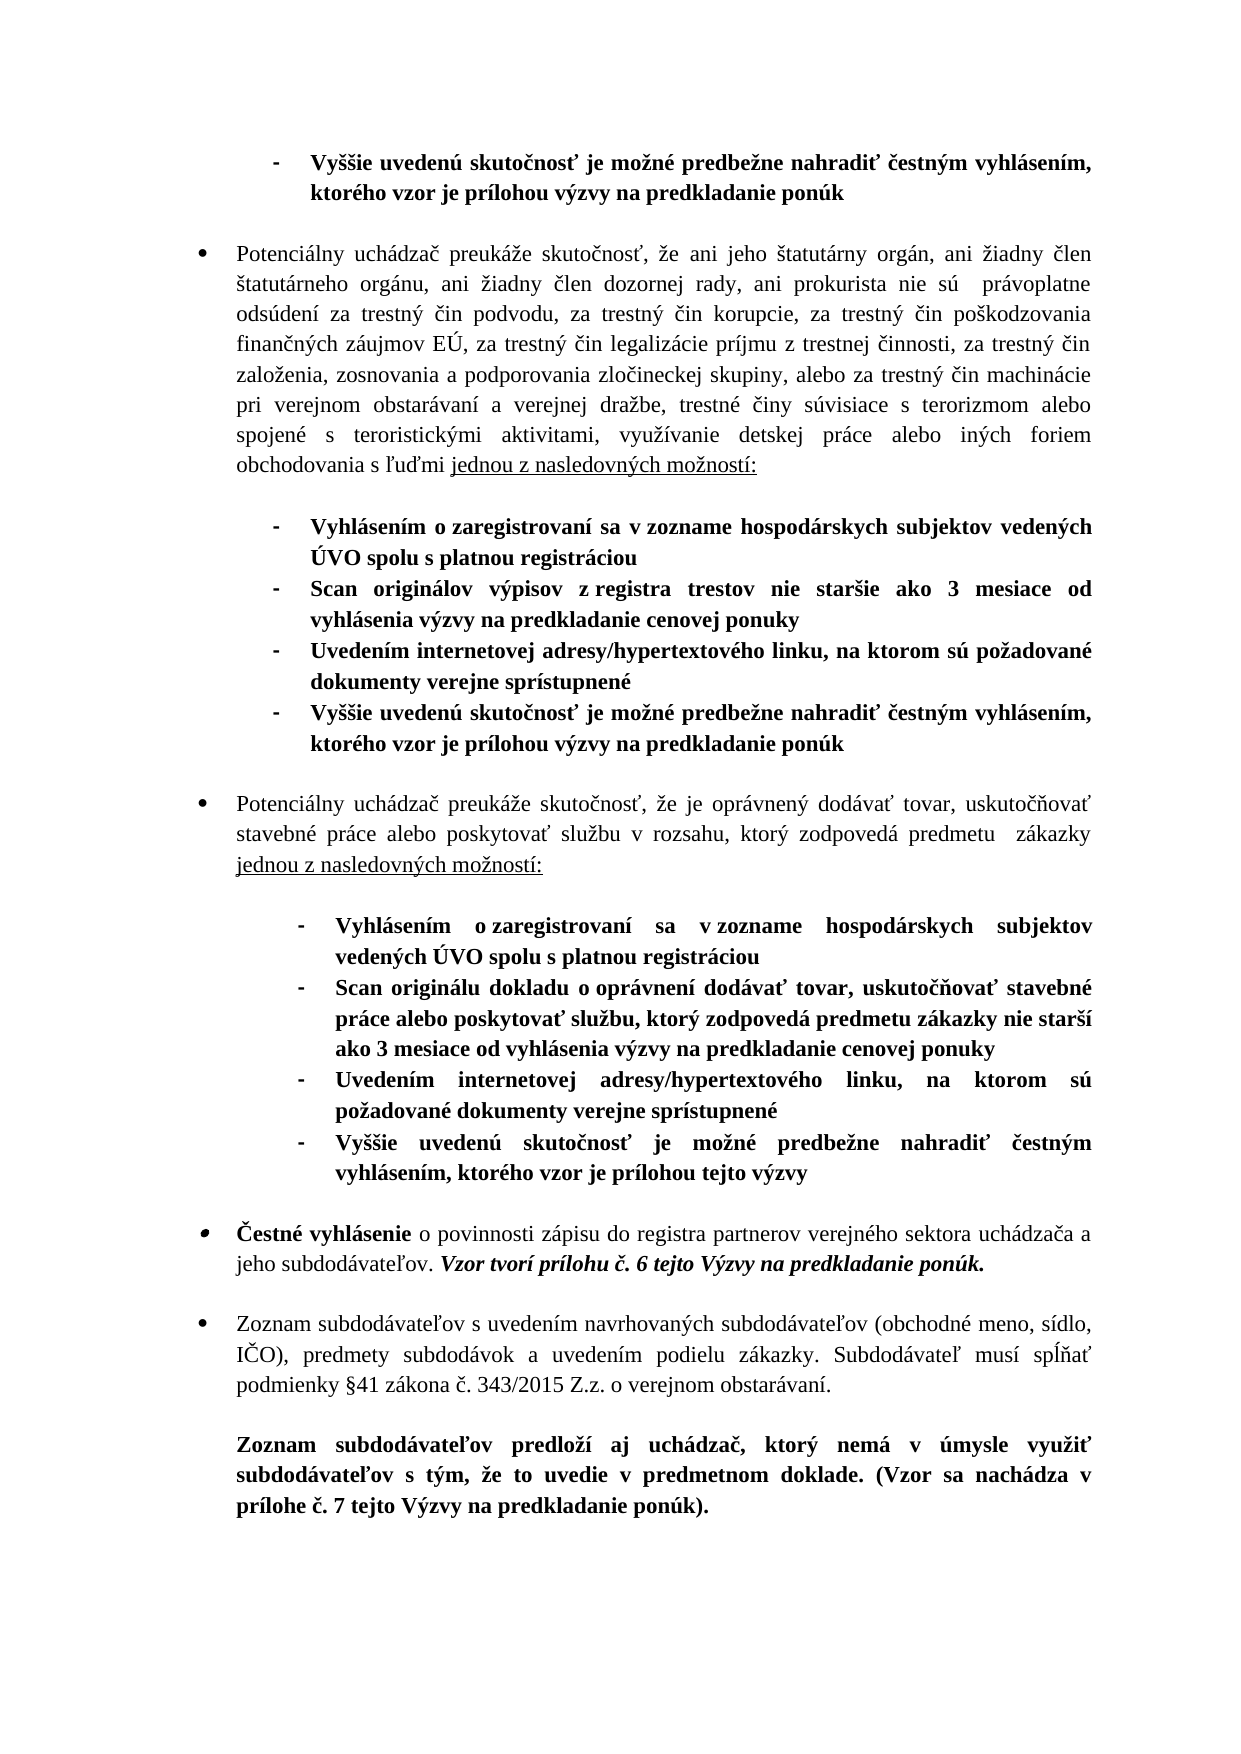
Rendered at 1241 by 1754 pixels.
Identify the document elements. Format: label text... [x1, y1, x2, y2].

list Scan originálu dokladu o oprávnení dodávať tovar, uskutočňovať stavebné práce alebo poskytovať službu, ktorý zodpovedá predmetu zákazky nie starší ako 3 mesiace od vyhlásenia výzvy na predkladanie cenovej ponuky [298, 973, 1093, 1062]
list Vyššie uvedenú skutočnosť je možné predbežne nahradiť čestným vyhlásením, ktorého vzor je prílohou výzvy na predkladanie ponúk [273, 148, 1093, 206]
list Vyhlásením o zaregistrovaní sa v zozname hospodárskych subjektov vedených ÚVO spolu s platnou registráciou [273, 512, 1093, 570]
list Scan originálov výpisov z registra trestov nie staršie ako 3 mesiace od vyhlásenia výzvy na predkladanie cenovej ponuky [273, 574, 1093, 632]
list Potenciálny uchádzač preukáže skutočnosť, že je oprávnený dodávať tovar, uskutočňovať stavebné práce alebo poskytovať službu v rozsahu, ktorý zodpovedá predmetu zákazky jednou z nasledovných možností: [199, 790, 1093, 877]
list Vyššie uvedenú skutočnosť je možné predbežne nahradiť čestným vyhlásením, ktorého vzor je prílohou tejto výzvy [298, 1128, 1093, 1186]
list Potenciálny uchádzač preukáže skutočnosť, že ani jeho štatutárny orgán, ani žiadny člen štatutárneho orgánu, ani žiadny člen dozornej rady, ani prokurista nie sú právoplatne odsúdení za trestný čin podvodu, za trestný čin korupcie, za trestný čin poškodzovania finančných záujmov EÚ, za trestný čin legalizácie príjmu z trestnej činnosti, za trestný čin založenia, zosnovania a podporovania zločineckej skupiny, alebo za trestný čin machinácie pri verejnom obstarávaní a verejnej dražbe, trestné činy súvisiace s terorizmom alebo spojené s teroristickými aktivitami, využívanie detskej práce alebo iných foriem obchodovania s ľuďmi jednou z nasledovných možností: [199, 240, 1093, 478]
list Uvedením internetovej adresy/hypertextového linku, na ktorom sú požadované dokumenty verejne sprístupnené [273, 636, 1093, 694]
list Zoznam subdodávateľov predloží aj uchádzač, ktorý nemá v úmysle využiť subdodávateľov s tým, že to uvedie v predmetnom doklade. (Vzor sa nachádza v prílohe č. 7 tejto Výzvy na predkladanie ponúk). [236, 1431, 1093, 1518]
list Uvedením internetovej adresy/hypertextového linku, na ktorom sú požadované dokumenty verejne sprístupnené [298, 1066, 1093, 1124]
list Vyššie uvedenú skutočnosť je možné predbežne nahradiť čestným vyhlásením, ktorého vzor je prílohou výzvy na predkladanie ponúk [273, 698, 1093, 756]
list Čestné vyhlásenie o povinnosti zápisu do registra partnerov verejného sektora uchádzača a jeho subdodávateľov. Vzor tvorí prílohu č. 6 tejto Výzvy na predkladanie ponúk. [199, 1220, 1093, 1276]
list Zoznam subdodávateľov s uvedením navrhovaných subdodávateľov (obchodné meno, sídlo, IČO), predmety subdodávok a uvedením podielu zákazky. Subdodávateľ musí spĺňať podmienky §41 zákona č. 343/2015 Z.z. o verejnom obstarávaní. [199, 1311, 1093, 1397]
list Vyhlásením o zaregistrovaní sa v zozname hospodárskych subjektov vedených ÚVO spolu s platnou registráciou [298, 911, 1093, 969]
